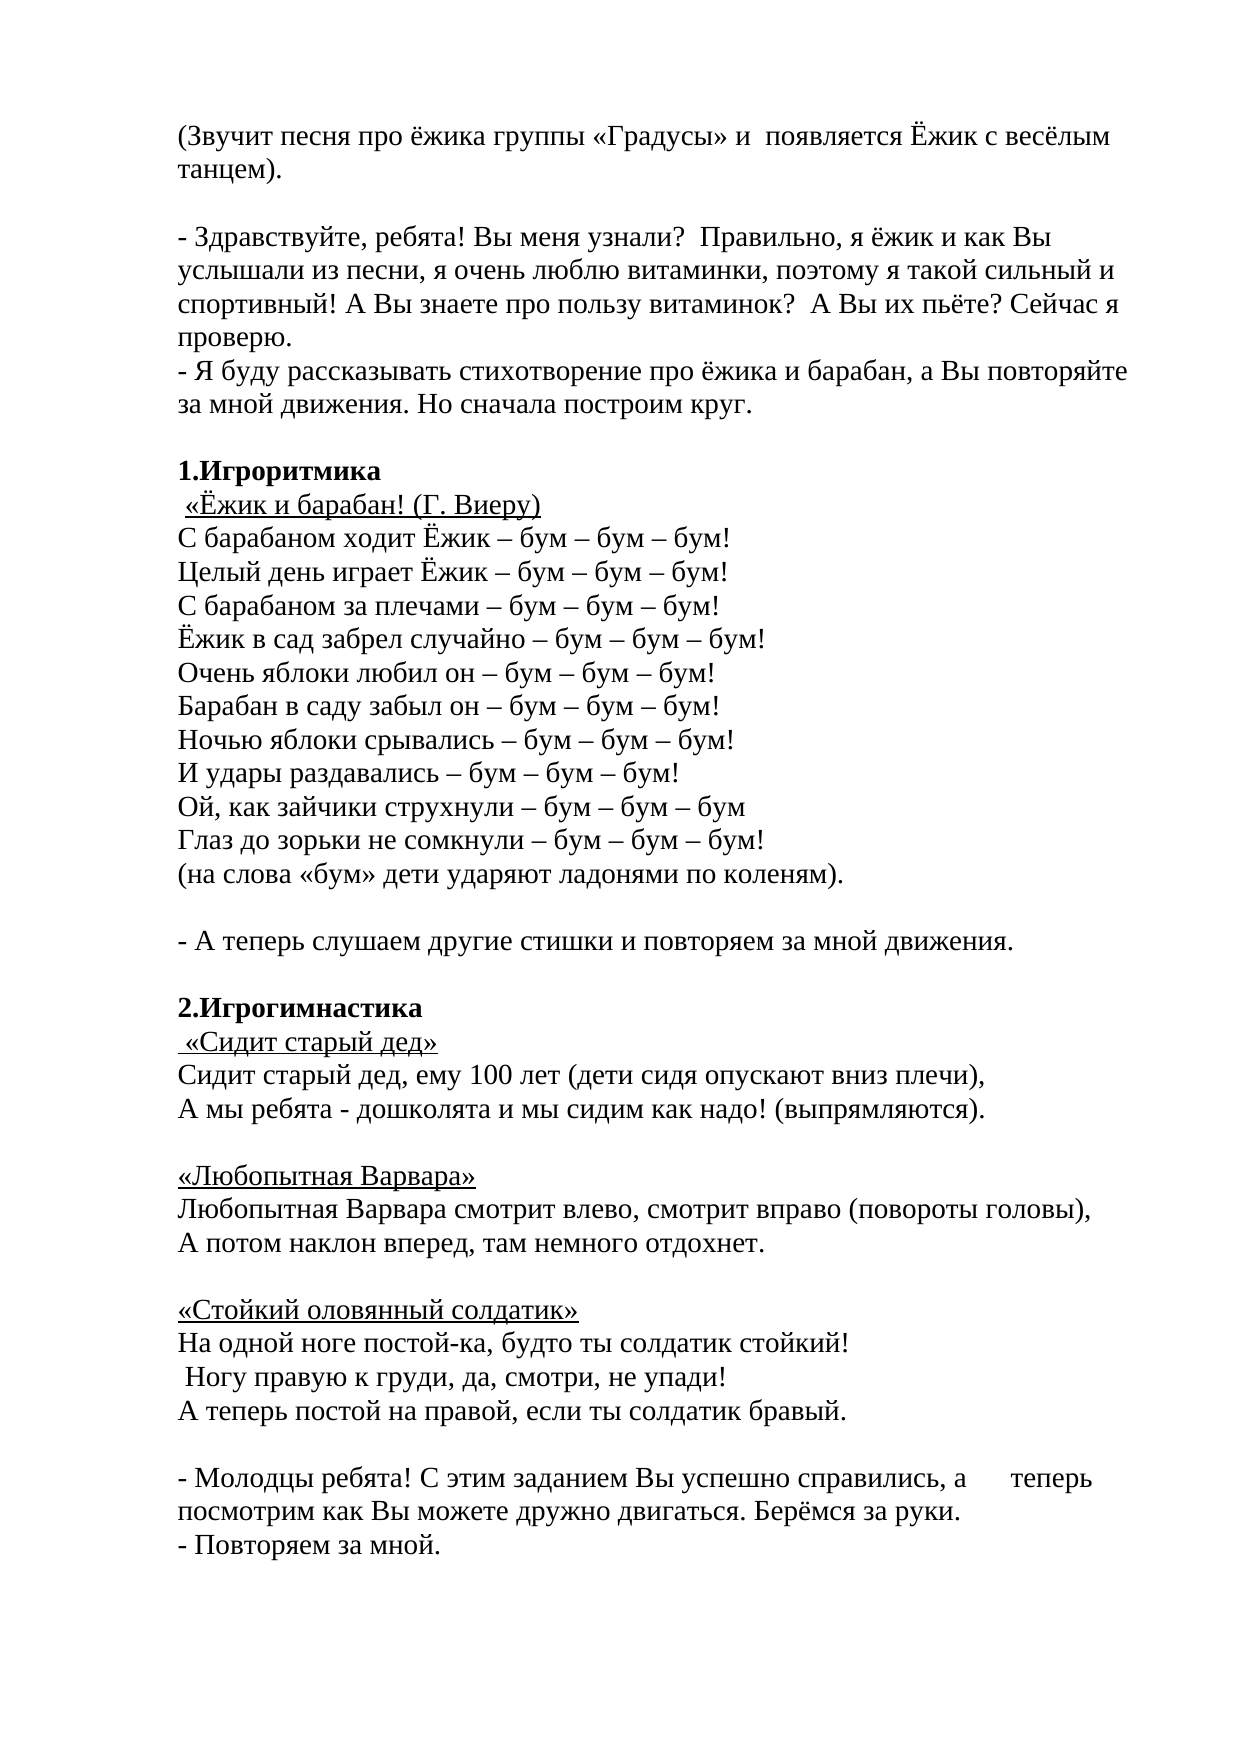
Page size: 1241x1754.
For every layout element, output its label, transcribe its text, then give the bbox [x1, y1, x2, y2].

text Любопытная Варвара смотрит влево, смотрит вправо (повороты головы), [177, 1191, 1152, 1225]
text Целый день играет Ёжик – бум – бум – бум! [177, 554, 1152, 588]
text Очень яблоки любил он – бум – бум – бум! [177, 655, 1152, 688]
text Ногу правую к груди, да, смотри, не упади! [177, 1359, 1152, 1393]
text Ой, как зайчики струхнули – бум – бум – бум [177, 789, 1152, 822]
text А теперь постой на правой, если ты солдатик бравый. [177, 1393, 1152, 1426]
text 1.Игроритмика [177, 453, 1152, 487]
text - Здравствуйте, ребята! Вы меня узнали? Правильно, я ёжик и как Вы услышали из песни, я очень люблю витаминки, поэтому я такой сильный и спортивный! А Вы знаете про пользу витаминок? А Вы их пьёте? Сейчас я проверю. [177, 219, 1152, 353]
text А потом наклон вперед, там немного отдохнет. [177, 1225, 1152, 1258]
text С барабаном ходит Ёжик – бум – бум – бум! [177, 521, 1152, 554]
text Ёжик в сад забрел случайно – бум – бум – бум! [177, 621, 1152, 655]
text «Сидит старый дед» [177, 1024, 1152, 1057]
text Ночью яблоки срывались – бум – бум – бум! [177, 722, 1152, 755]
text - Повторяем за мной. [177, 1527, 1152, 1560]
text «Ёжик и барабан! (Г. Виеру) [177, 487, 1152, 521]
text «Стойкий оловянный солдатик» [177, 1292, 1152, 1326]
text 2.Игрогимнастика [177, 990, 1152, 1024]
text - Молодцы ребята! С этим заданием Вы успешно справились, а теперь посмотрим как Вы можете дружно двигаться. Берёмся за руки. [177, 1460, 1152, 1527]
text Сидит старый дед, ему 100 лет (дети сидя опускают вниз плечи), [177, 1057, 1152, 1091]
text И удары раздавались – бум – бум – бум! [177, 755, 1152, 789]
text - А теперь слушаем другие стишки и повторяем за мной движения. [177, 923, 1152, 957]
text - Я буду рассказывать стихотворение про ёжика и барабан, а Вы повторяйте за мной движения. Но сначала построим круг. [177, 353, 1152, 420]
text С барабаном за плечами – бум – бум – бум! [177, 588, 1152, 621]
text (на слова «бум» дети ударяют ладонями по коленям). [177, 856, 1152, 889]
text А мы ребята - дошколята и мы сидим как надо! (выпрямляются). [177, 1091, 1152, 1124]
text (Звучит песня про ёжика группы «Градусы» и появляется Ёжик с весёлым танцем). [177, 118, 1152, 185]
text На одной ноге постой-ка, будто ты солдатик стойкий! [177, 1326, 1152, 1359]
text Барабан в саду забыл он – бум – бум – бум! [177, 688, 1152, 722]
text Глаз до зорьки не сомкнули – бум – бум – бум! [177, 822, 1152, 856]
text «Любопытная Варвара» [177, 1158, 1152, 1191]
